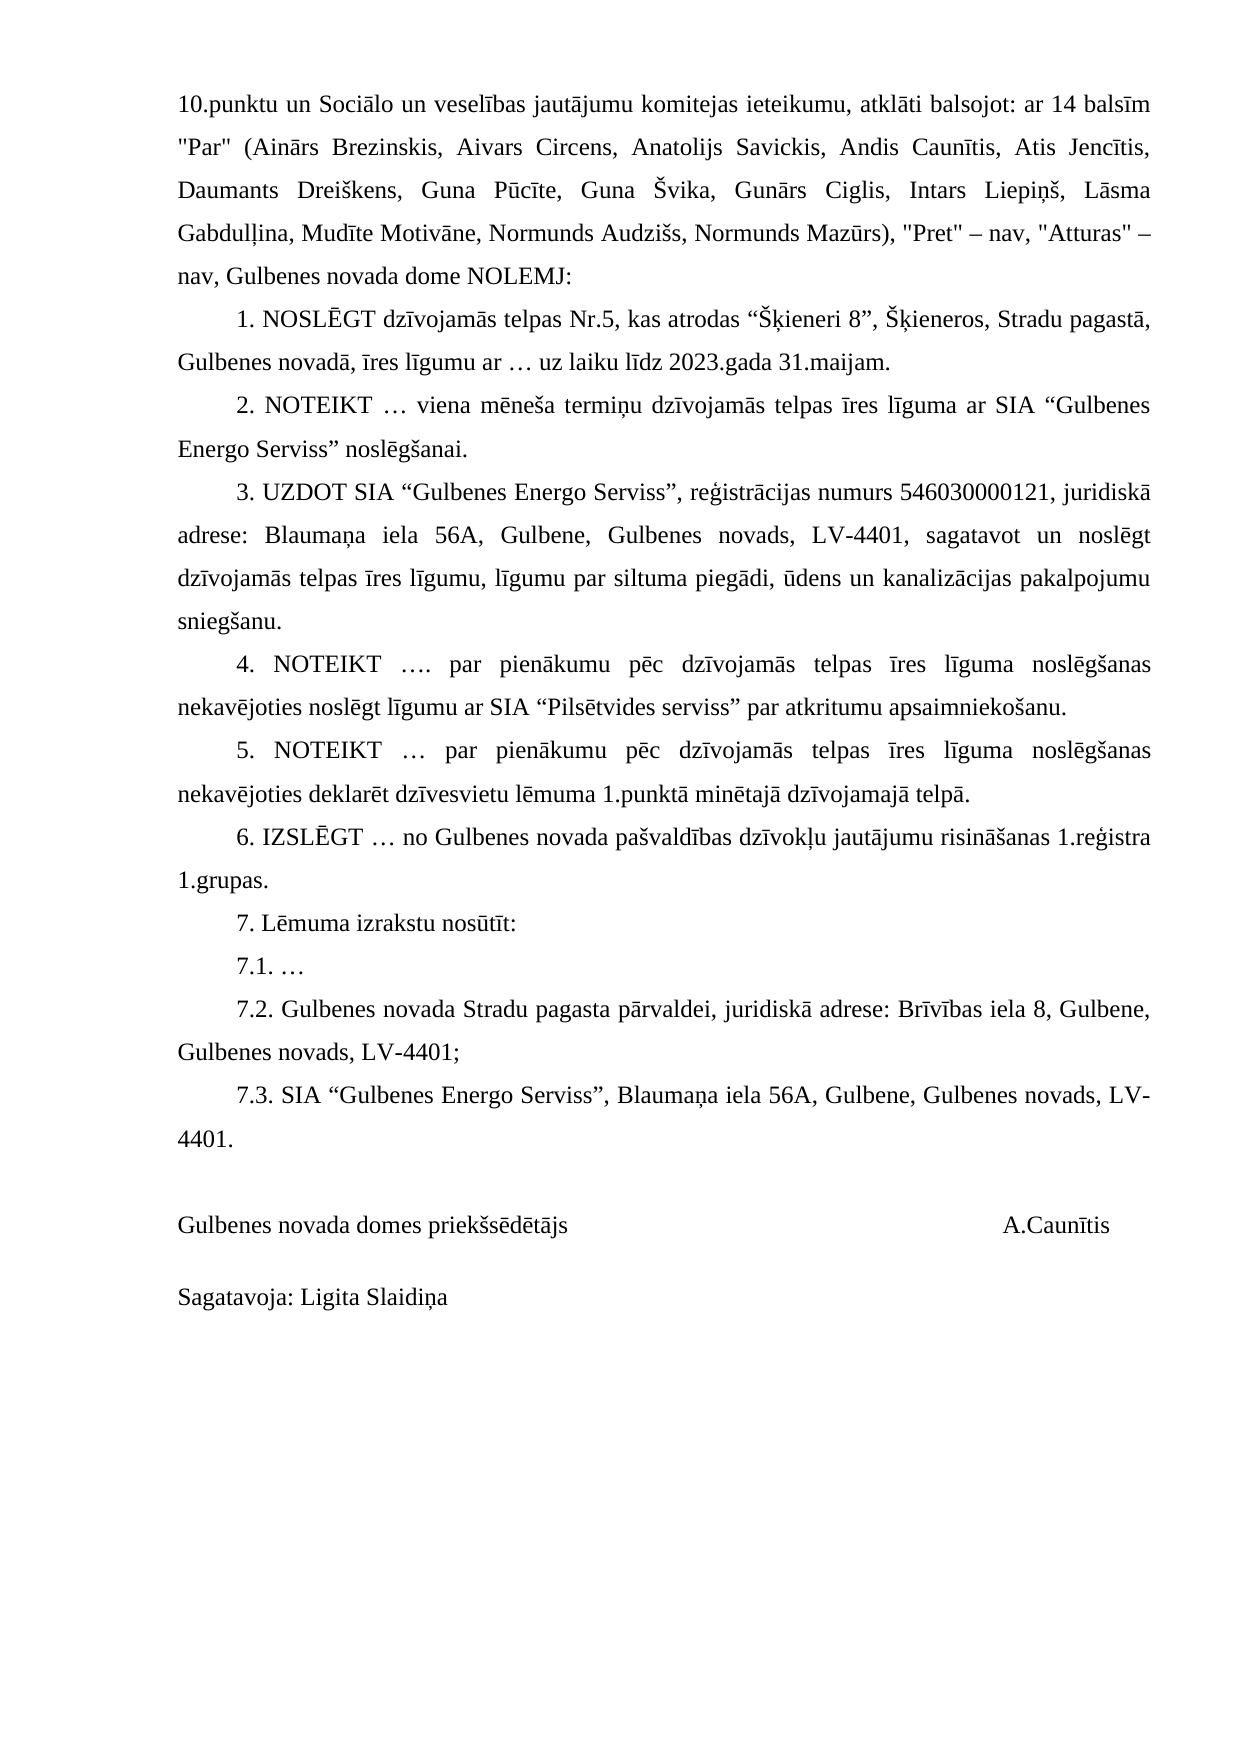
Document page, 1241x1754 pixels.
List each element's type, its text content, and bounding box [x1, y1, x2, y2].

text 4. NOTEIKT …. par pienākumu pēc dzīvojamās telpas īres līguma noslēgšanas nekavējoties noslēgt līgumu ar SIA “Pilsētvides serviss” par atkritumu apsaimniekošanu. [177, 649, 1152, 721]
text 5. NOTEIKT … par pienākumu pēc dzīvojamās telpas īres līguma noslēgšanas nekavējoties deklarēt dzīvesvietu lēmuma 1.punktā minētajā dzīvojamajā telpā. [177, 736, 1152, 807]
text 1. NOSLĒGT dzīvojamās telpas Nr.5, kas atrodas “Šķieneri 8”, Šķieneros, Stradu pagastā, Gulbenes novadā, īres līgumu ar … uz laiku līdz 2023.gada 31.maijam. [177, 304, 1152, 376]
text 2. NOTEIKT … viena mēneša termiņu dzīvojamās telpas īres līguma ar SIA “Gulbenes Energo Serviss” noslēgšanai. [177, 391, 1152, 462]
text 3. UZDOT SIA “Gulbenes Energo Serviss”, reģistrācijas numurs 546030000121, juridiskā adrese: Blaumaņa iela 56A, Gulbene, Gulbenes novads, LV-4401, sagatavot un noslēgt dzīvojamās telpas īres līgumu, līgumu par siltuma piegādi, ūdens un kanalizācijas pakalpojumu sniegšanu. [177, 477, 1152, 635]
text 6. IZSLĒGT … no Gulbenes novada pašvaldības dzīvokļu jautājumu risināšanas 1.reģistra 1.grupas. [177, 822, 1152, 894]
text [177, 89, 1152, 290]
text 7.3. SIA “Gulbenes Energo Serviss”, Blaumaņa iela 56A, Gulbene, Gulbenes novads, LV-4401. [177, 1081, 1152, 1152]
text Sagatavoja: Ligita Slaidiņa [177, 1282, 1152, 1311]
text 7.1. … [177, 951, 1152, 980]
text 7. Lēmuma izrakstu nosūtīt: [177, 908, 1152, 937]
text 7.2. Gulbenes novada Stradu pagasta pārvaldei, juridiskā adrese: Brīvības iela 8, Gulbene, Gulbenes novads, LV-4401; [177, 994, 1152, 1066]
text Gulbenes novada domes priekšsēdētājs A.Caunītis [177, 1210, 1152, 1239]
